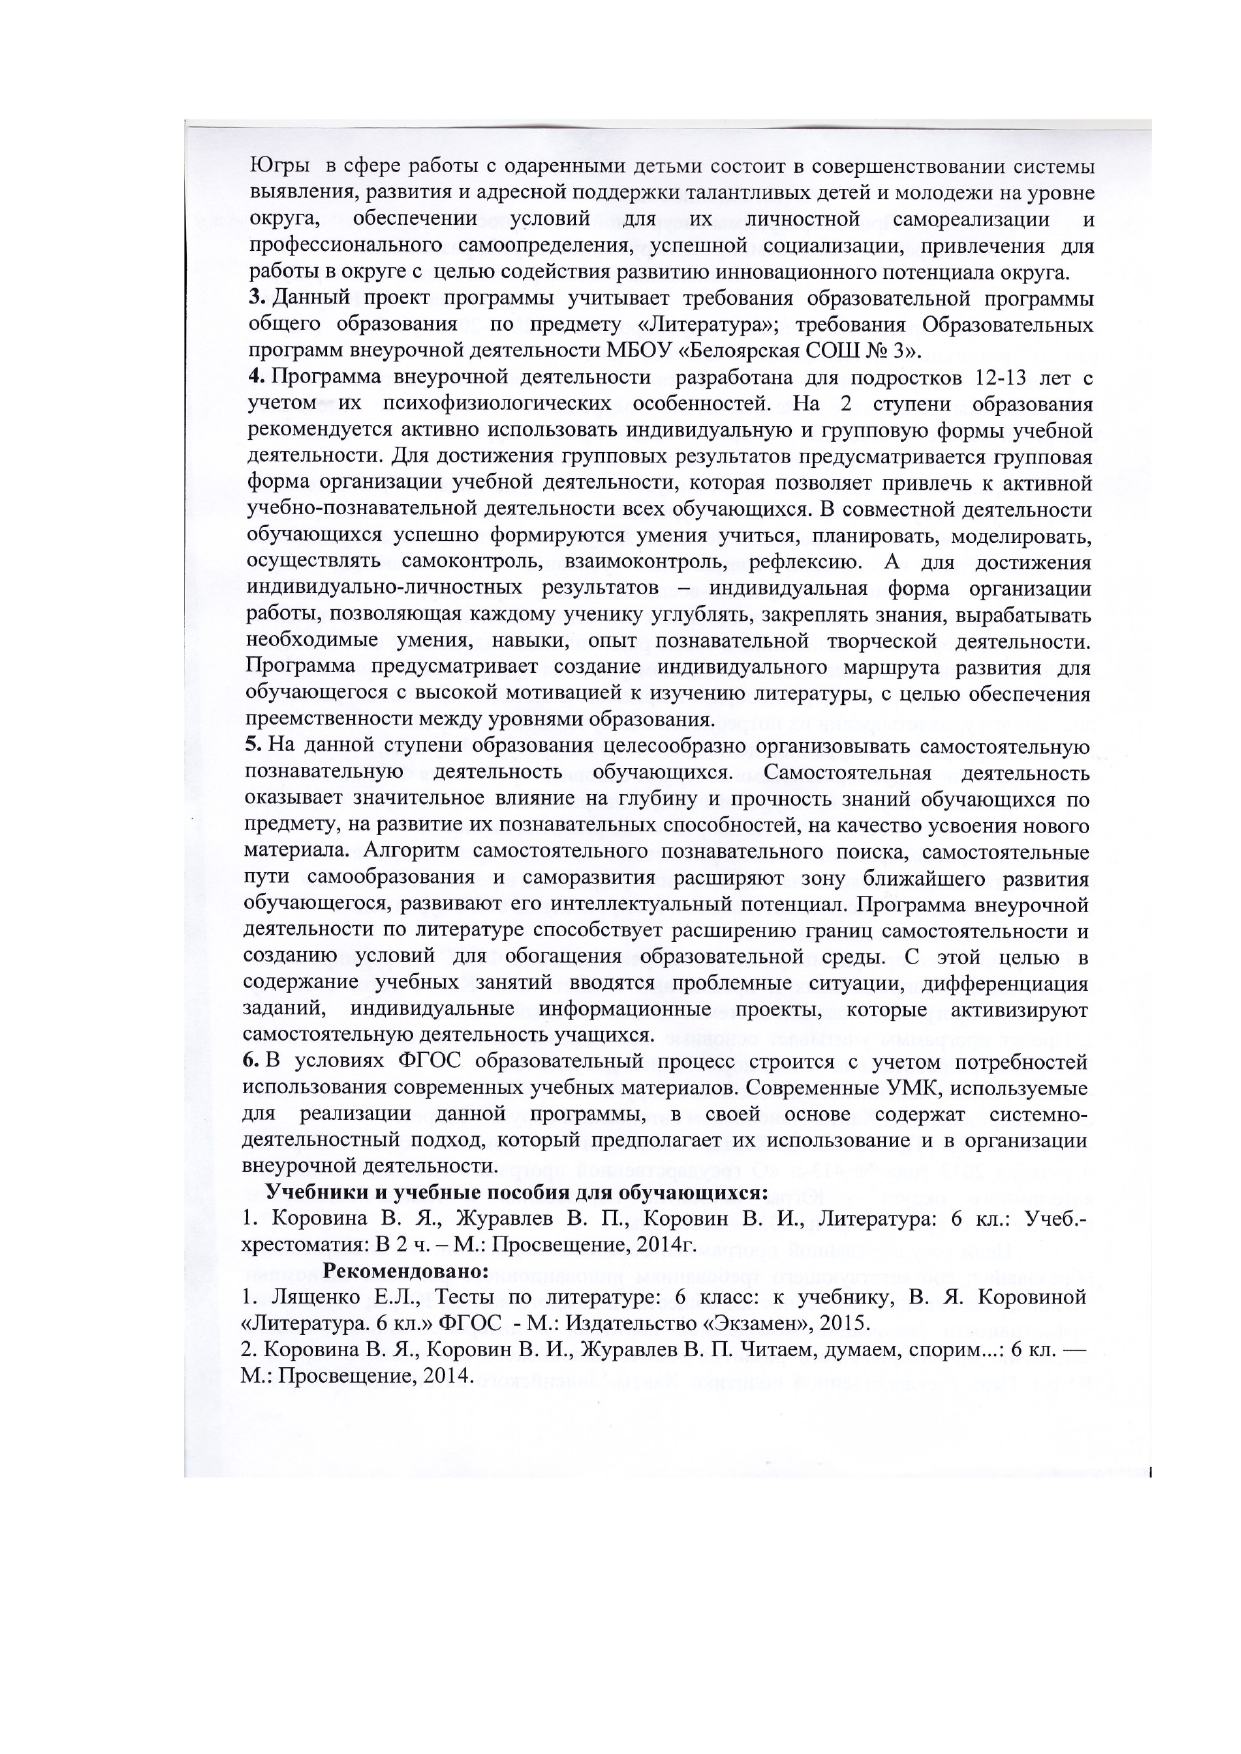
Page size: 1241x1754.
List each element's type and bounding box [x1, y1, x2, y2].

picture [177, 118, 1152, 1480]
